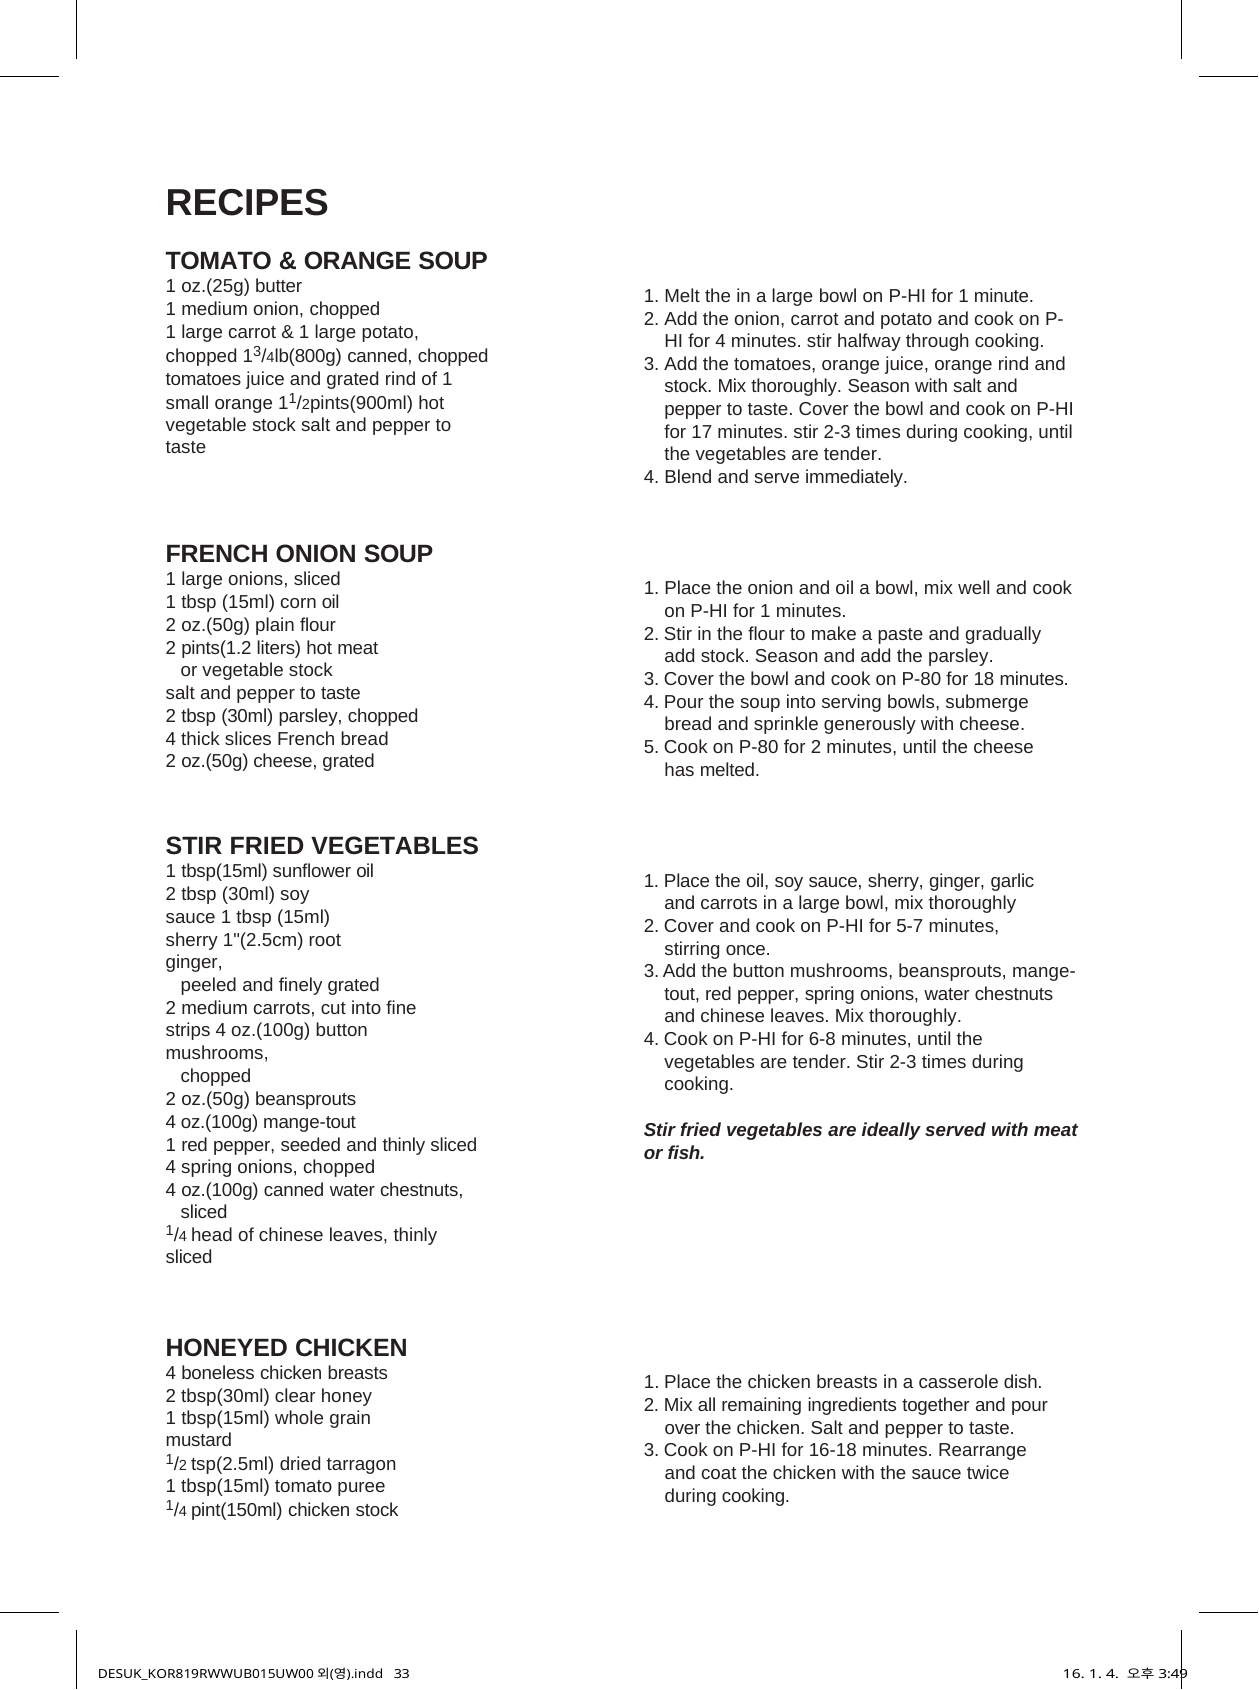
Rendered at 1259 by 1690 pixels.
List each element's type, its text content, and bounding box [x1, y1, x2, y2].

text 1 red pepper, seeded and thinly sliced 4 spring onions, chopped [165, 1133, 478, 1177]
list Cook on P-HI for 6-8 minutes, until the vegetables are tender. Stir 2-3 times during cooking. [643, 1028, 1070, 1095]
subtitle TOMATO & ORANGE SOUP [165, 246, 495, 274]
text 4 oz.(100g) mange-tout [165, 1110, 487, 1132]
list Mix all remaining ingredients together and pour over the chicken. Salt and pepper to taste. [643, 1394, 1087, 1438]
text 1 tbsp(15ml) sunflower oil [165, 860, 487, 882]
text 1/2 tsp(2.5ml) dried tarragon 1 tbsp(15ml) tomato puree 1/4 pint(150ml) chicken stock [165, 1450, 401, 1520]
text 2 tbsp (30ml) soy sauce 1 tbsp (15ml) sherry 1"(2.5cm) root ginger, [165, 883, 361, 972]
text chopped [180, 1064, 487, 1086]
text 1 medium onion, chopped [165, 298, 495, 319]
text 4 boneless chicken breasts 2 tbsp(30ml) clear honey [165, 1362, 392, 1406]
text 1 oz.(25g) butter [165, 275, 495, 297]
text 2 oz.(50g) plain flour [165, 614, 436, 635]
list Cook on P-80 for 2 minutes, until the cheese has melted. [643, 736, 1061, 780]
subtitle RECIPES [165, 180, 1117, 223]
text Stir fried vegetables are ideally served with meat or fish. [643, 1119, 1093, 1163]
list Cover and cook on P-HI for 5-7 minutes, stirring once. [643, 915, 1053, 959]
list Add the onion, carrot and potato and cook on P-HI for 4 minutes. stir halfway through cooking. [643, 307, 1074, 351]
subtitle HONEYED CHICKEN [165, 1332, 442, 1361]
list Place the onion and oil a bowl, mix well and cook on P-HI for 1 minutes. [643, 577, 1089, 621]
text 1 large carrot & 1 large potato, chopped 13/4lb(800g) canned, chopped tomatoes juice and grated rind of 1 small orange 11/2pints(900ml) hot vegetable stock salt and pepper to taste [165, 321, 494, 458]
text 4 oz.(100g) canned water chestnuts, sliced [165, 1179, 487, 1223]
list Add the button mushrooms, beansprouts, mange- tout, red pepper, spring onions, water chestnuts and chinese leaves. Mix thoroughly. [643, 960, 1087, 1027]
list Blend and serve immediately. [643, 466, 1117, 487]
subtitle STIR FRIED VEGETABLES [165, 831, 487, 860]
text 2 oz.(50g) beansprouts [165, 1087, 487, 1109]
text peeled and finely grated [180, 974, 487, 995]
list Melt the in a large bowl on P-HI for 1 minute. [643, 284, 1117, 306]
list Cover the bowl and cook on P-80 for 18 minutes. [643, 668, 1117, 689]
list Cook on P-HI for 16-18 minutes. Rearrange and coat the chicken with the sauce twice during cooking. [643, 1439, 1055, 1506]
list Place the chicken breasts in a casserole dish. [644, 1371, 1117, 1393]
text 1/4 head of chinese leaves, thinly sliced [165, 1224, 487, 1267]
text salt and pepper to taste [165, 682, 436, 703]
text 2 pints(1.2 liters) hot meat or vegetable stock [165, 637, 387, 681]
text 2 oz.(50g) cheese, grated [165, 750, 436, 772]
text 1 tbsp (15ml) corn oil [165, 591, 436, 612]
list Stir in the flour to make a paste and gradually add stock. Season and add the parsley. [643, 622, 1069, 667]
text 1 large onions, sliced [165, 568, 436, 589]
text 2 medium carrots, cut into fine strips 4 oz.(100g) button mushrooms, [165, 997, 461, 1063]
list Pour the soup into serving bowls, submerge bread and sprinkle generously with cheese. [643, 691, 1074, 735]
list Place the oil, soy sauce, sherry, ginger, garlic and carrots in a large bowl, mix thoroughly [643, 869, 1066, 913]
text 2 tbsp (30ml) parsley, chopped 4 thick slices French bread [165, 705, 421, 749]
text 1 tbsp(15ml) whole grain mustard [165, 1407, 442, 1450]
list Add the tomatoes, orange juice, orange rind and stock. Mix thoroughly. Season with salt and pepper to taste. Cover the bowl and cook on P-HI for 17 minutes. stir 2-3 times during cooking, until the vegetables are tender. [643, 353, 1077, 464]
subtitle FRENCH ONION SOUP [165, 538, 436, 567]
